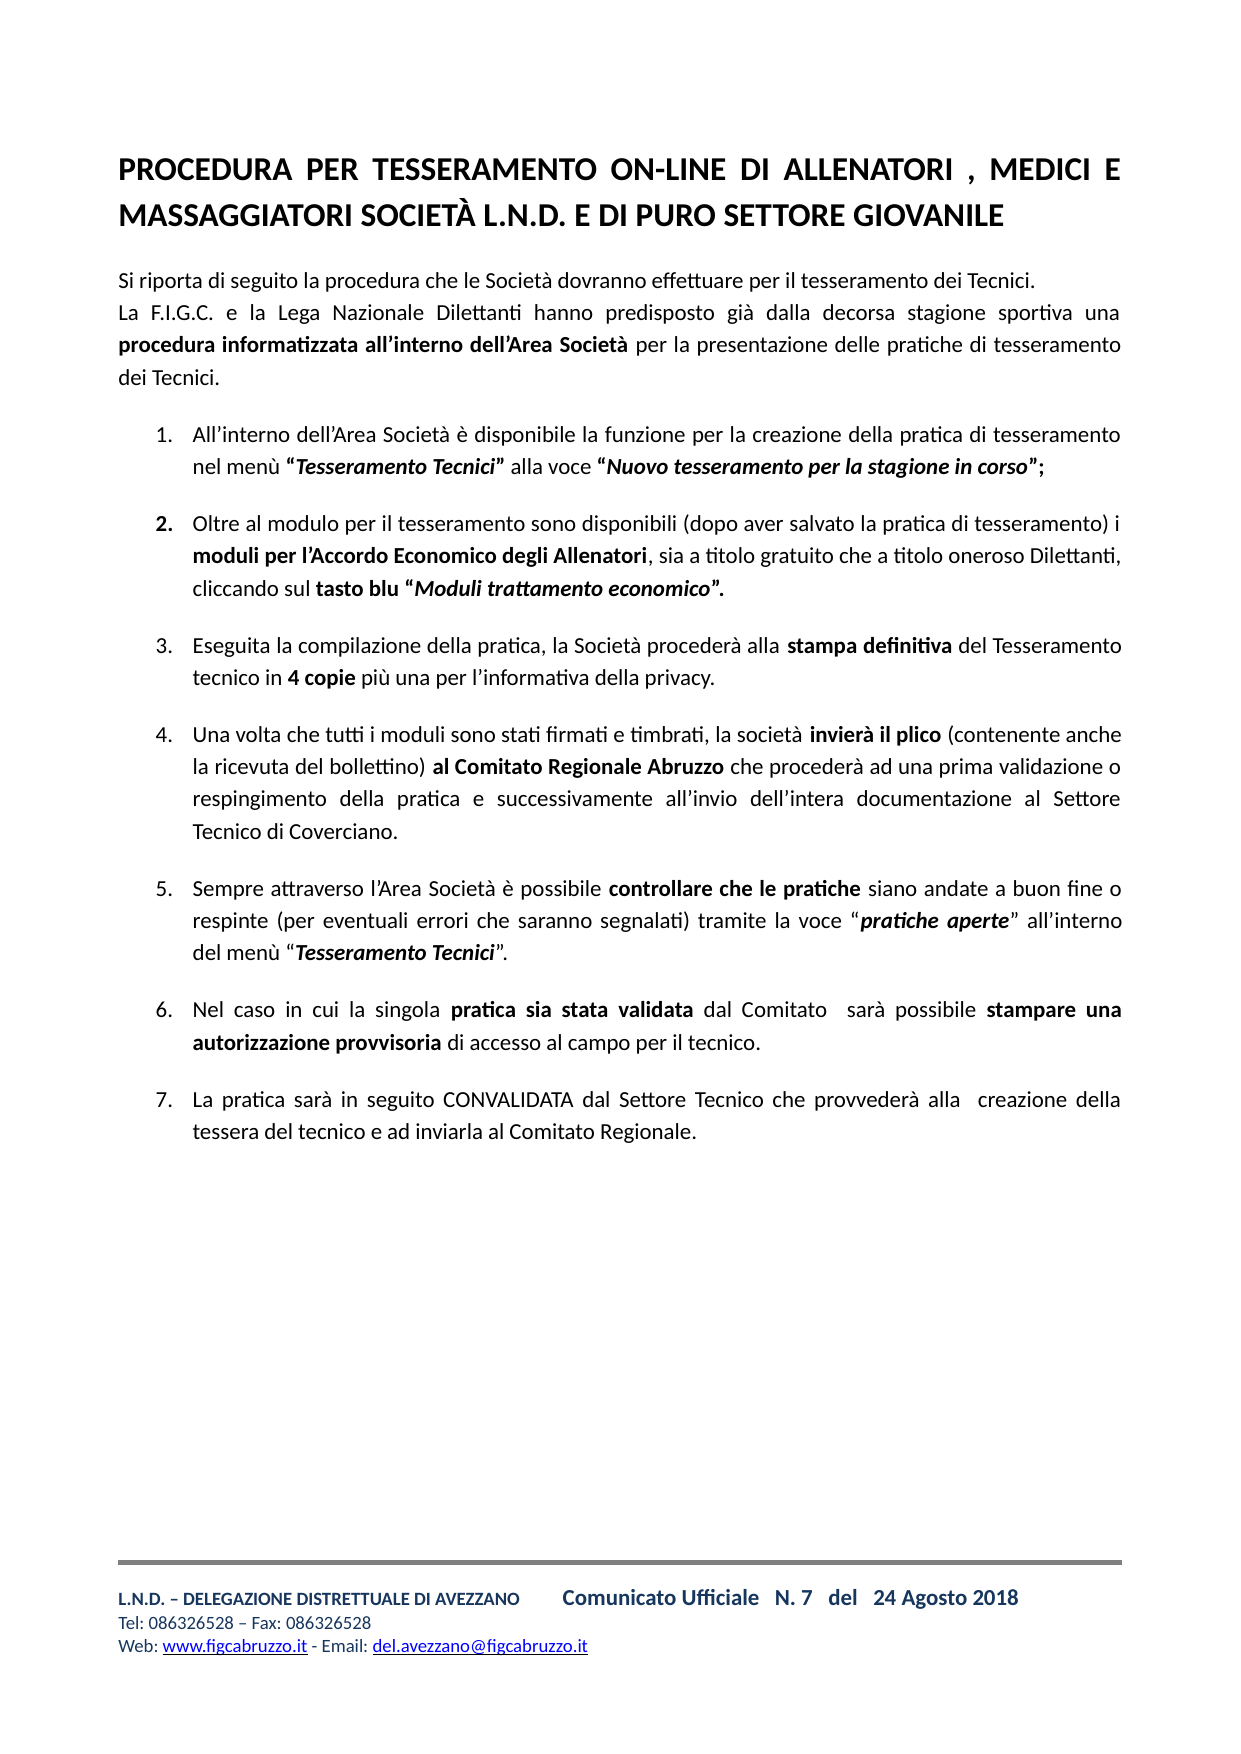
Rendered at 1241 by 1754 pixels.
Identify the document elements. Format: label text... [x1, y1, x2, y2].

list La pratica sarà in seguito CONVALIDATA dal Settore Tecnico che provvederà alla creazione della tessera del tecnico e ad inviarla al Comitato Regionale. [155, 1085, 1122, 1145]
list Nel caso in cui la singola pratica sia stata validata dal Comitato sarà possibile stampare una autorizzazione provvisoria di accesso al campo per il tecnico. [155, 996, 1122, 1056]
list Eseguita la compilazione della pratica, la Società procederà alla stampa definitiva del Tesseramento tecnico in 4 copie più una per l’informativa della privacy. [155, 631, 1122, 691]
list All’interno dell’Area Società è disponibile la funzione per la creazione della pratica di tesseramento nel menù “Tesseramento Tecnici” alla voce “Nuovo tesseramento per la stagione in corso”; [155, 420, 1122, 480]
text Si riporta di seguito la procedura che le Società dovranno effettuare per il tesseramento dei Tecnici. [118, 266, 1122, 294]
list Sempre attraverso l’Area Società è possibile controllare che le pratiche siano andate a buon fine o respinte (per eventuali errori che saranno segnalati) tramite la voce “pratiche aperte” all’interno del menù “Tesseramento Tecnici”. [155, 874, 1122, 966]
list Una volta che tutti i moduli sono stati firmati e timbrati, la società invierà il plico (contenente anche la ricevuta del bollettino) al Comitato Regionale Abruzzo che procederà ad una prima validazione o respingimento della pratica e successivamente all’invio dell’intera documentazione al Settore Tecnico di Coverciano. [155, 720, 1122, 845]
text La F.I.G.C. e la Lega Nazionale Dilettanti hanno predisposto già dalla decorsa stagione sportiva una procedura informatizzata all’interno dell’Area Società per la presentazione delle pratiche di tesseramento dei Tecnici. [118, 298, 1122, 391]
list Oltre al modulo per il tesseramento sono disponibili (dopo aver salvato la pratica di tesseramento) i moduli per l’Accordo Economico degli Allenatori, sia a titolo gratuito che a titolo oneroso Dilettanti, cliccando sul tasto blu “Moduli trattamento economico”. [155, 509, 1122, 602]
text PROCEDURA PER TESSERAMENTO ON-LINE DI ALLENATORI , MEDICI E MASSAGGIATORI SOCIETÀ L.N.D. E DI PURO SETTORE GIOVANILE [118, 148, 1122, 235]
